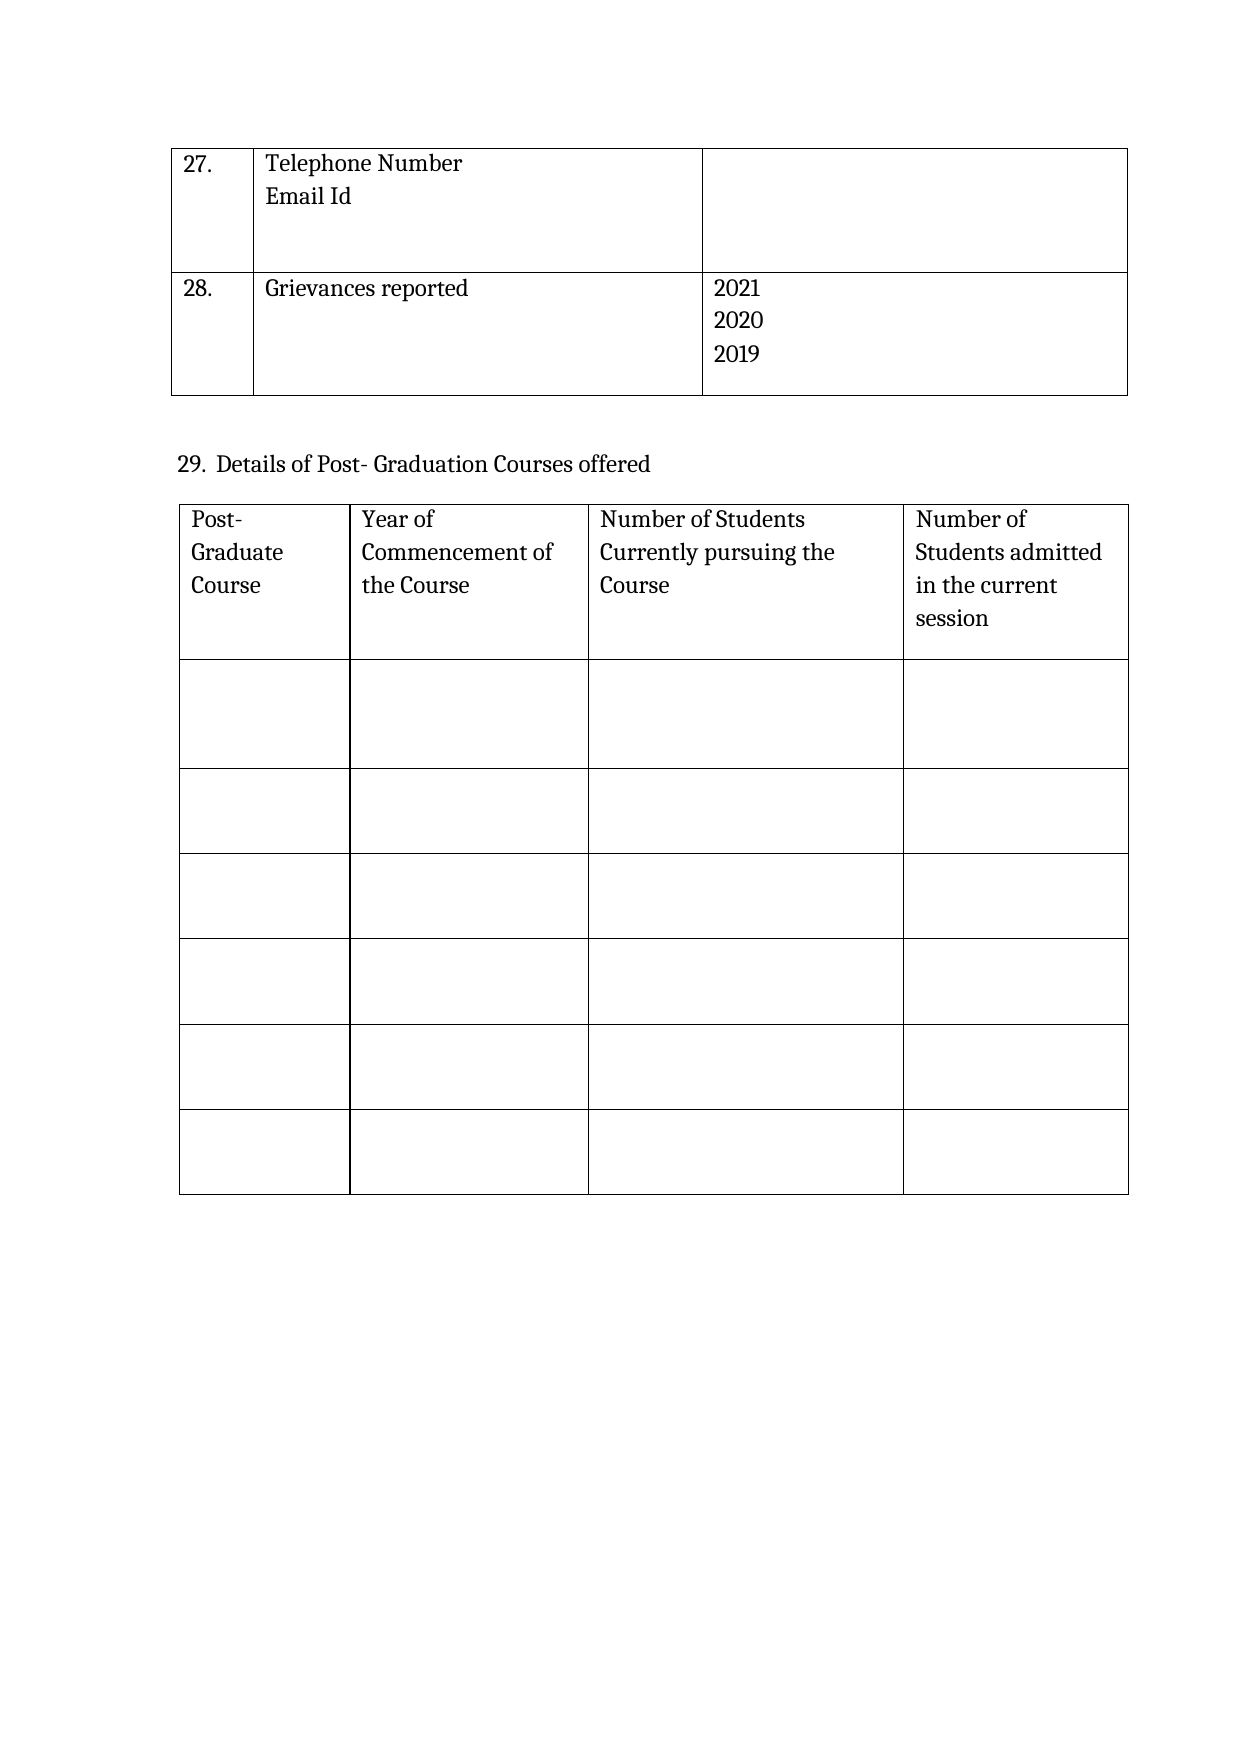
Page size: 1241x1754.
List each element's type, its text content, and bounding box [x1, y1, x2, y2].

table_cell [589, 1110, 903, 1194]
table_cell [589, 769, 903, 853]
table_cell 28. [172, 273, 253, 395]
table_cell Grievances reported [254, 273, 702, 395]
table_cell [351, 854, 588, 938]
table_cell 2021 2020 2019 [703, 273, 1127, 395]
table_cell [904, 939, 1128, 1023]
table_cell [904, 1110, 1128, 1194]
table_cell [180, 939, 349, 1023]
table_cell [351, 660, 588, 768]
table_header Number of Students admitted in the current session [904, 505, 1128, 659]
table_cell [904, 1025, 1128, 1109]
table_cell [180, 769, 349, 853]
table_cell [351, 1025, 588, 1109]
table_header Telephone Number Email Id [254, 149, 702, 272]
table_cell [180, 1025, 349, 1109]
table_cell [180, 660, 349, 768]
table_header 27. [172, 149, 253, 272]
table_cell [180, 854, 349, 938]
table_cell [351, 939, 588, 1023]
table_cell [589, 939, 903, 1023]
list Details of Post- Graduation Courses offered [177, 450, 1142, 479]
table_cell [180, 1110, 349, 1194]
table_header Number of Students Currently pursuing the Course [589, 505, 903, 659]
table_cell [589, 1025, 903, 1109]
table_cell [904, 660, 1128, 768]
table_header Post- Graduate Course [180, 505, 349, 659]
table_cell [904, 854, 1128, 938]
table_header Year of Commencement of the Course [351, 505, 588, 659]
table_cell [904, 769, 1128, 853]
table_cell [351, 769, 588, 853]
table_cell [351, 1110, 588, 1194]
table_cell [589, 660, 903, 768]
table_header [703, 149, 1127, 272]
table_cell [589, 854, 903, 938]
